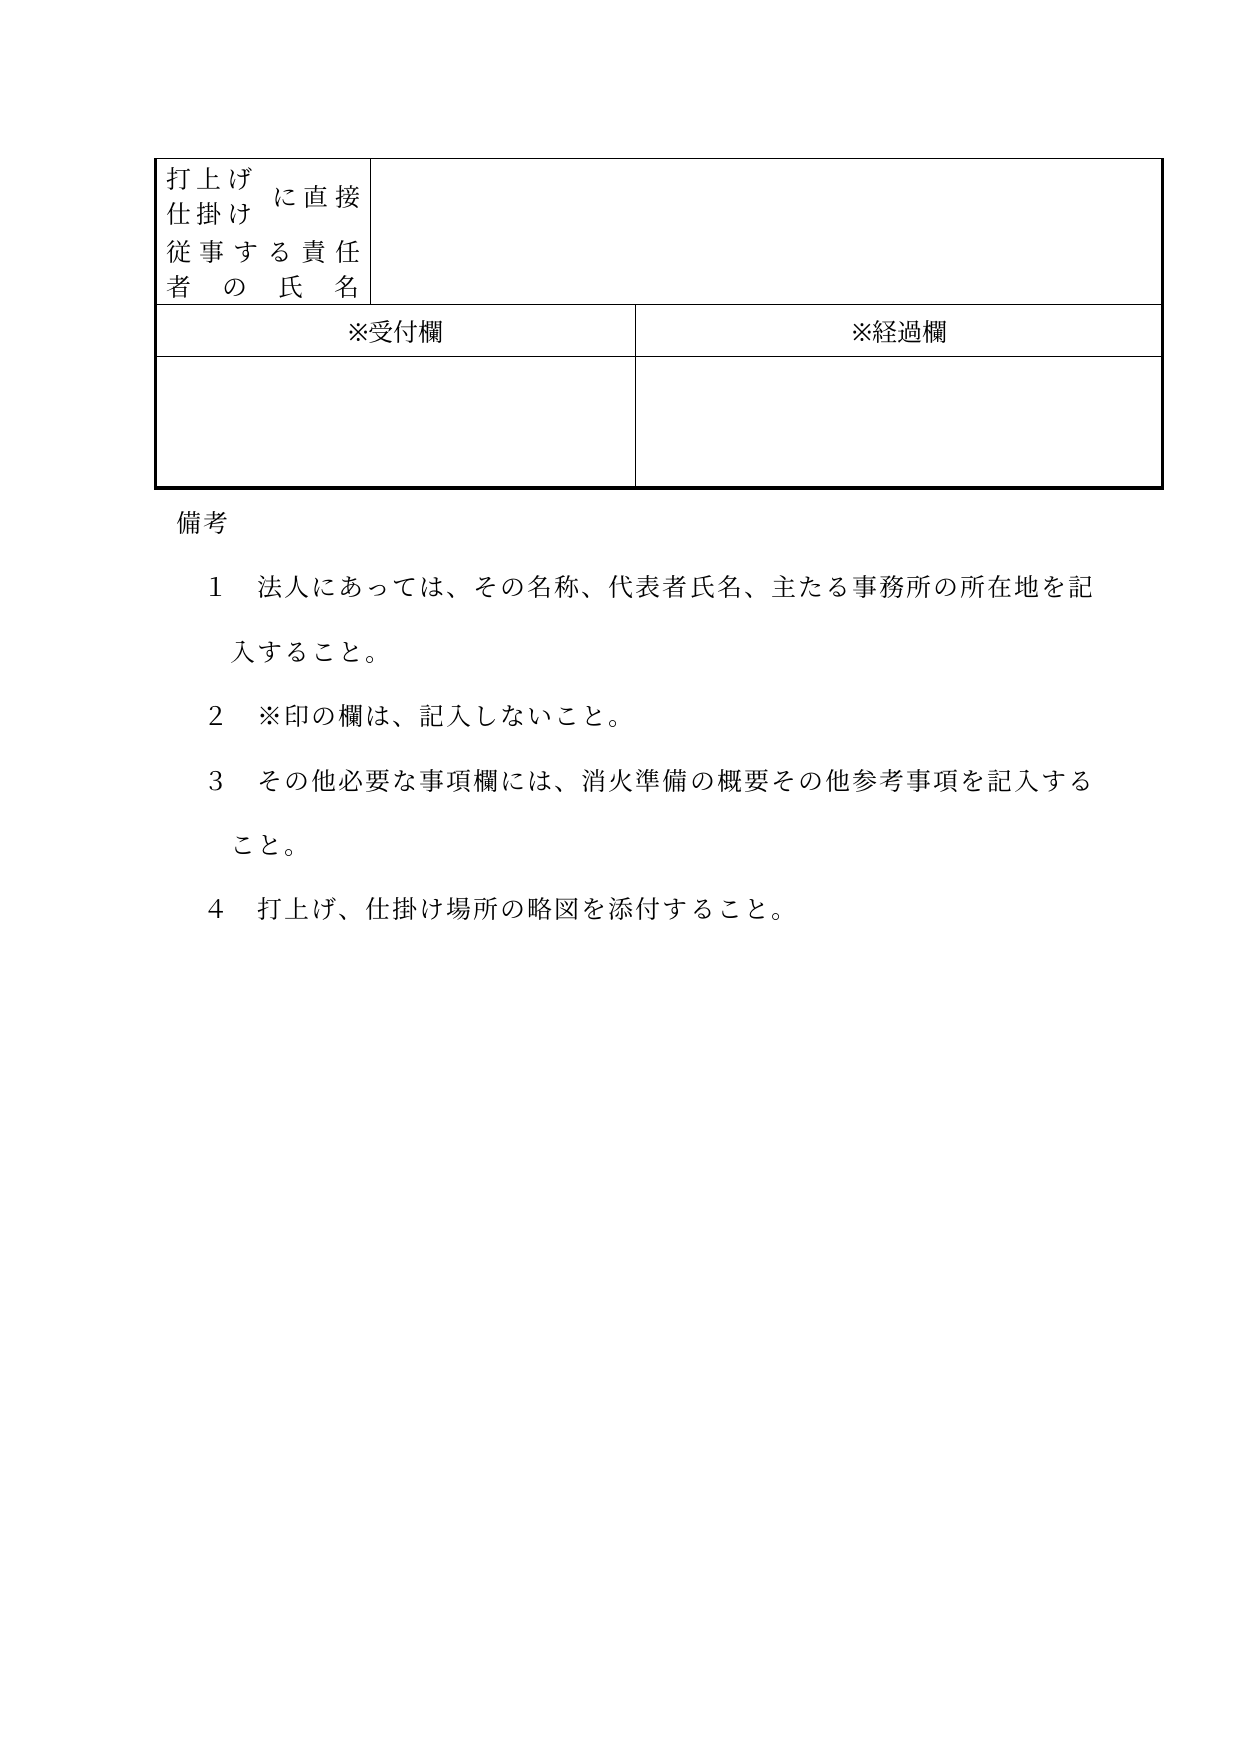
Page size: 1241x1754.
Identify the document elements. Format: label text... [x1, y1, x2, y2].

table_cell ※経過欄 [636, 305, 1161, 356]
table_cell に直接 [262, 159, 370, 231]
table_cell 従事する責任 者の氏名 [157, 231, 370, 304]
text ２ ※印の欄は、記入しないこと。 [149, 683, 1110, 747]
text ４ 打上げ、仕掛け場所の略図を添付すること。 [149, 876, 1110, 940]
table_cell [636, 357, 1161, 486]
text 備考 [149, 489, 1151, 554]
table_cell ※受付欄 [157, 305, 635, 356]
table_cell [157, 357, 635, 486]
table_cell [371, 159, 1161, 304]
text １ 法人にあっては、その名称、代表者氏名、主たる事務所の所在地を記入すること。 [203, 554, 1110, 683]
table_cell 打上げ仕掛け [157, 159, 262, 231]
text ３ その他必要な事項欄には、消火準備の概要その他参考事項を記入すること。 [203, 747, 1110, 876]
